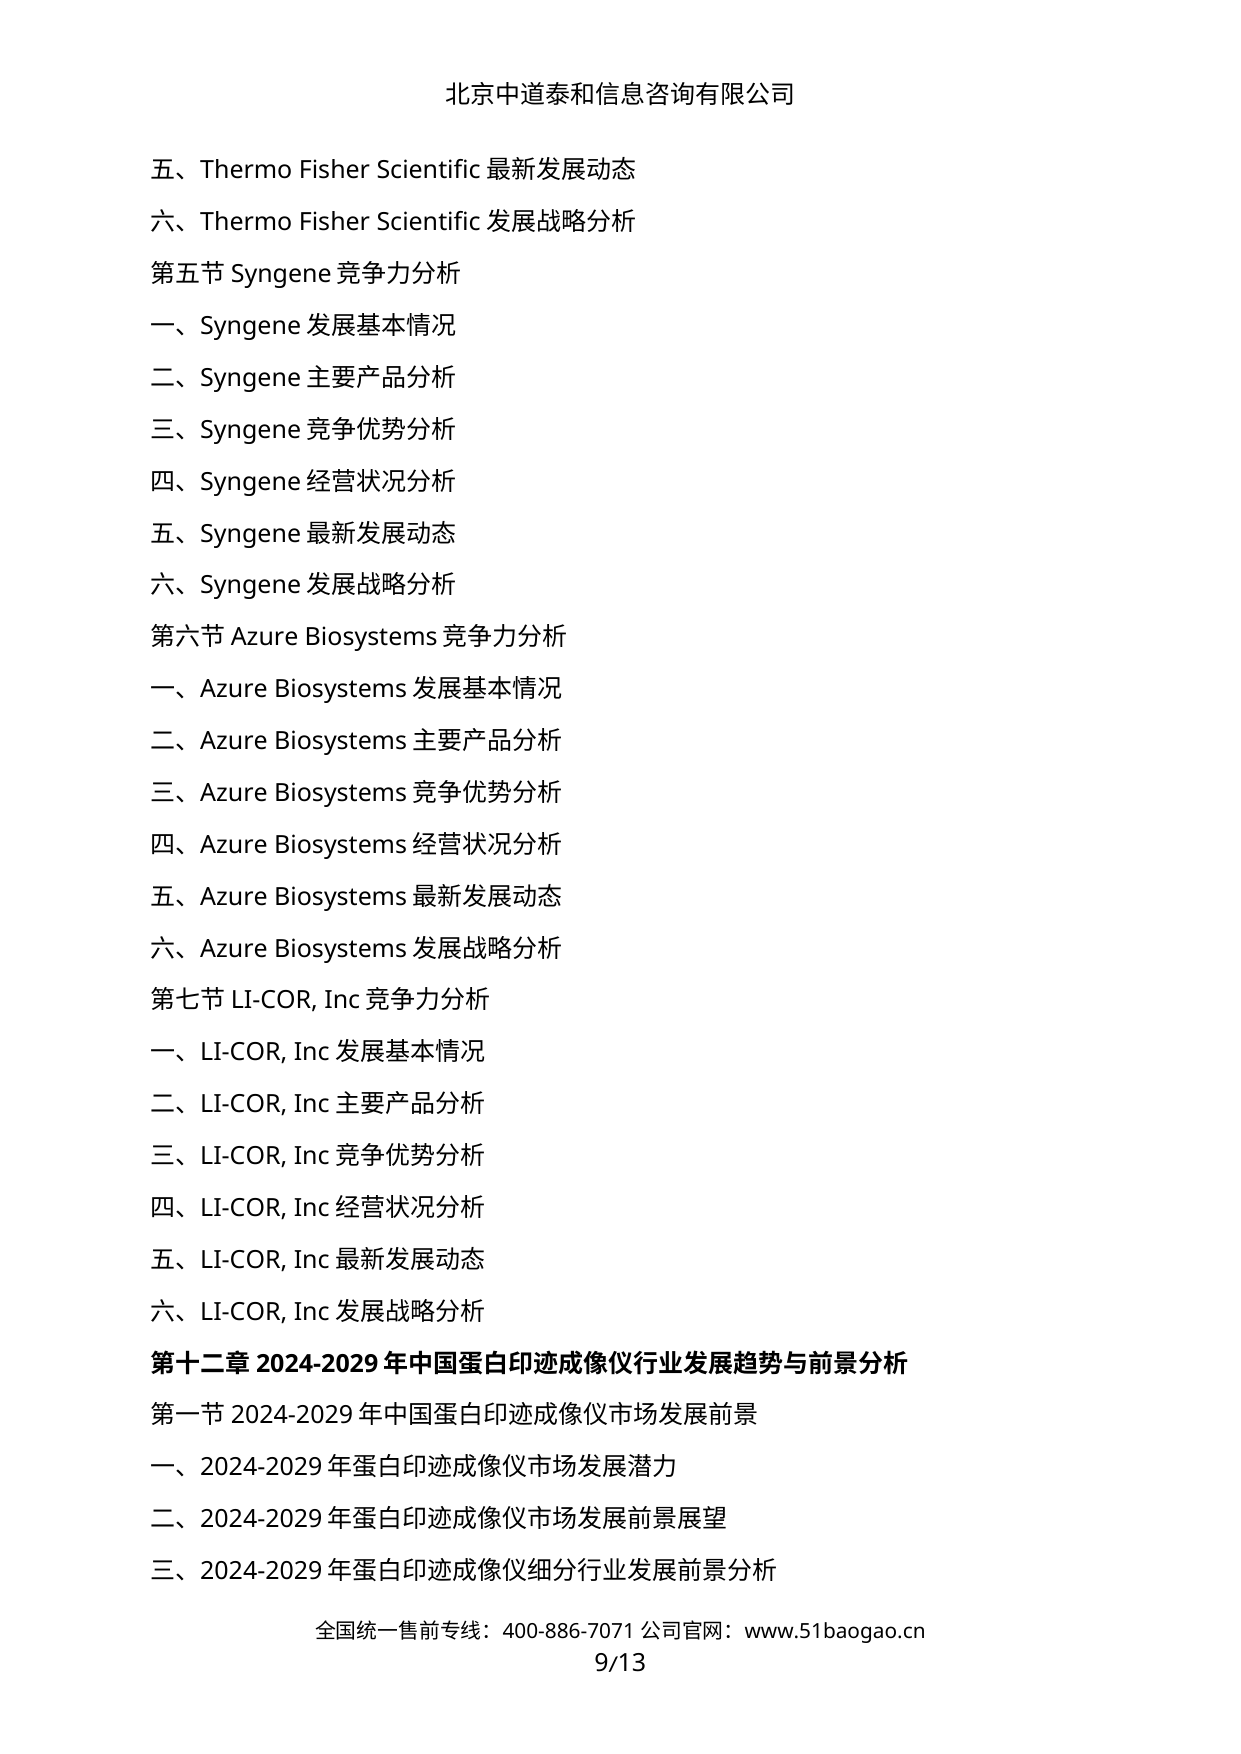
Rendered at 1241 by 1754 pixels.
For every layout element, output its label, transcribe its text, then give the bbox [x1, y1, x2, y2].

text 四、Syngene经营状况分析 [150, 461, 1090, 497]
text 一、Azure Biosystems发展基本情况 [150, 669, 1090, 705]
text 五、Thermo Fisher Scientific最新发展动态 [150, 150, 1090, 186]
text 第七节 LI-COR, Inc竞争力分析 [150, 980, 1090, 1016]
text 一、Syngene发展基本情况 [150, 306, 1090, 342]
text 第十二章 2024-2029年中国蛋白印迹成像仪行业发展趋势与前景分析 [150, 1343, 1090, 1379]
text 二、Syngene主要产品分析 [150, 357, 1090, 394]
text 五、Syngene最新发展动态 [150, 513, 1090, 549]
text 四、LI-COR, Inc经营状况分析 [150, 1187, 1090, 1224]
text 第五节 Syngene竞争力分析 [150, 254, 1090, 290]
text 一、2024-2029年蛋白印迹成像仪市场发展潜力 [150, 1447, 1090, 1483]
text 三、Azure Biosystems竞争优势分析 [150, 772, 1090, 809]
text 二、2024-2029年蛋白印迹成像仪市场发展前景展望 [150, 1499, 1090, 1535]
text 六、Thermo Fisher Scientific发展战略分析 [150, 202, 1090, 238]
text 第六节 Azure Biosystems竞争力分析 [150, 617, 1090, 653]
text 五、Azure Biosystems最新发展动态 [150, 876, 1090, 912]
text 三、Syngene竞争优势分析 [150, 409, 1090, 446]
text 二、LI-COR, Inc主要产品分析 [150, 1084, 1090, 1120]
text 三、2024-2029年蛋白印迹成像仪细分行业发展前景分析 [150, 1551, 1090, 1587]
text 第一节 2024-2029年中国蛋白印迹成像仪市场发展前景 [150, 1395, 1090, 1431]
text 二、Azure Biosystems主要产品分析 [150, 721, 1090, 757]
text 六、Azure Biosystems发展战略分析 [150, 928, 1090, 964]
text 一、LI-COR, Inc发展基本情况 [150, 1032, 1090, 1068]
text 三、LI-COR, Inc竞争优势分析 [150, 1136, 1090, 1172]
text 四、Azure Biosystems经营状况分析 [150, 824, 1090, 861]
text 六、Syngene发展战略分析 [150, 565, 1090, 601]
text 五、LI-COR, Inc最新发展动态 [150, 1239, 1090, 1276]
text 六、LI-COR, Inc发展战略分析 [150, 1291, 1090, 1327]
